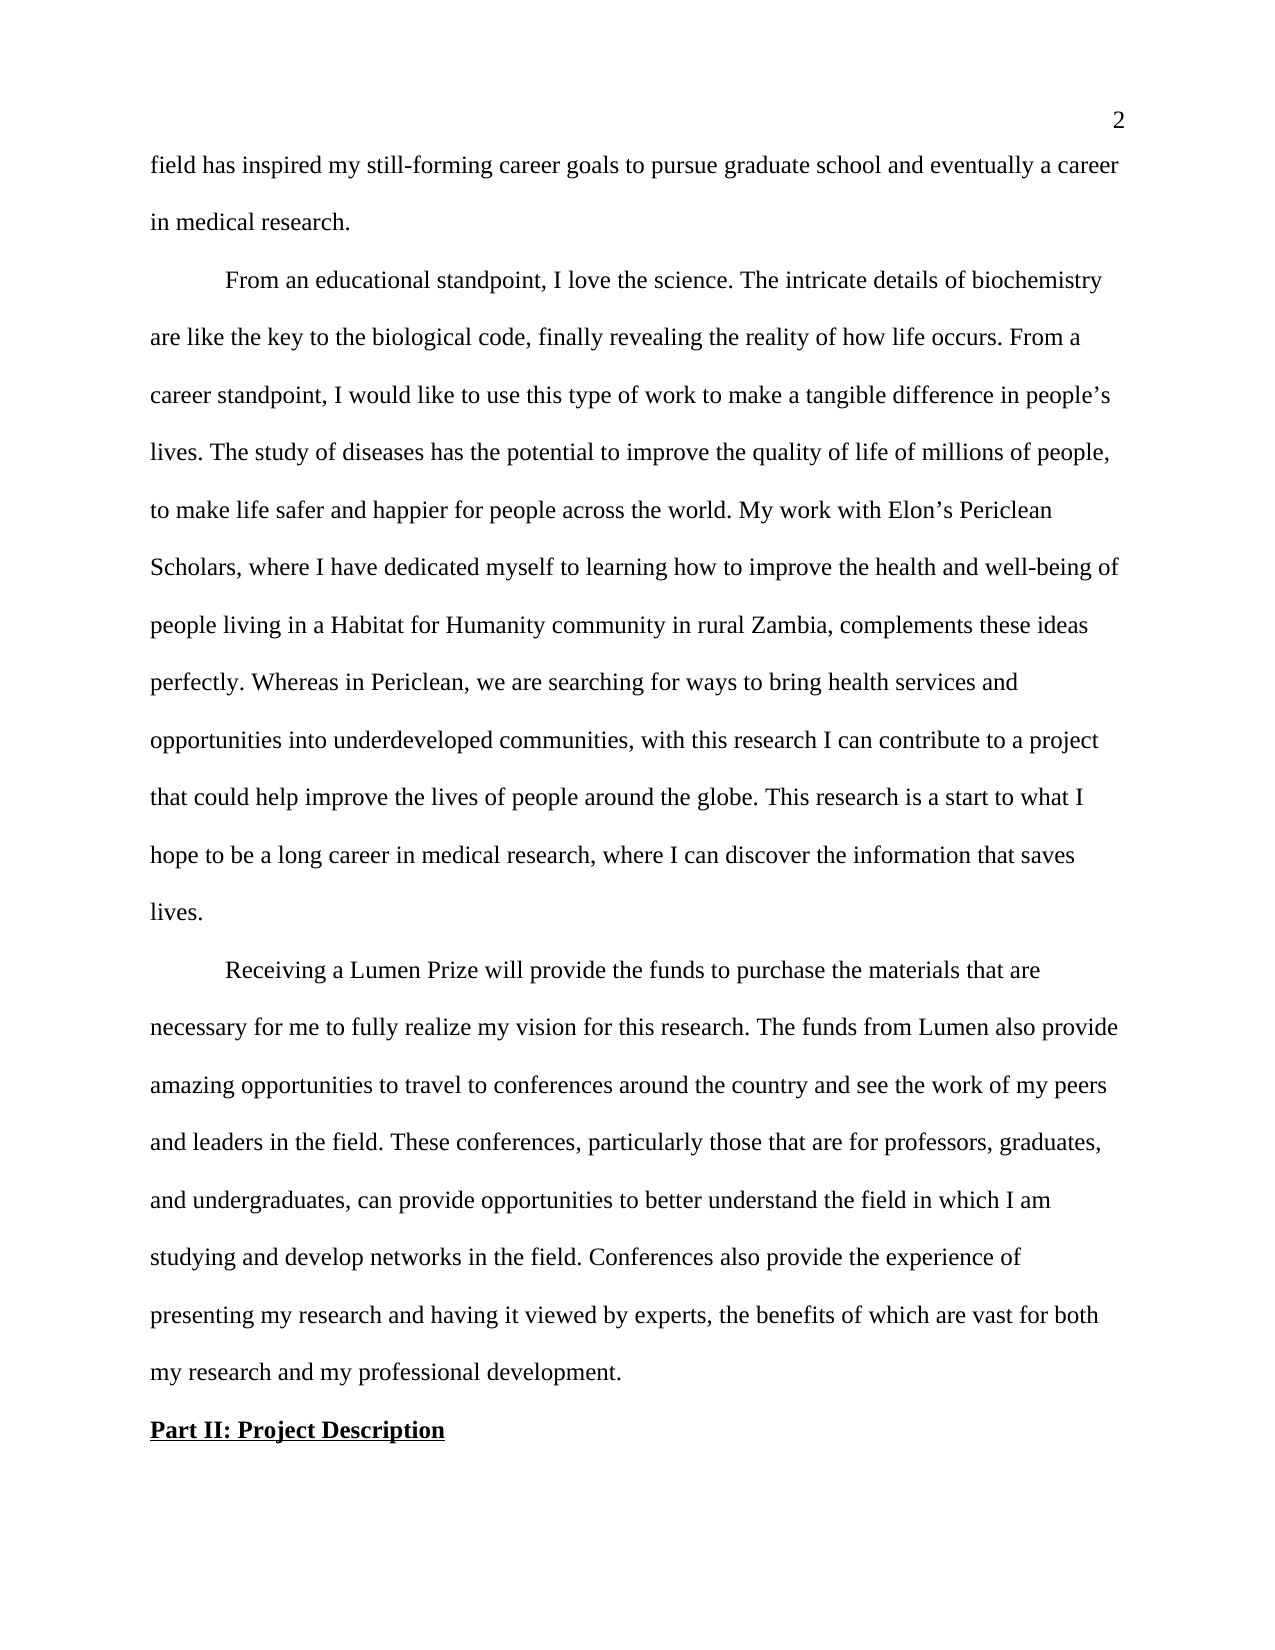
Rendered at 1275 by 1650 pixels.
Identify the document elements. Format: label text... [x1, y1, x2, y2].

text Part II: Project Description [150, 1415, 1125, 1444]
text Receiving a Lumen Prize will provide the funds to purchase the materials that are necessary for me to fully realize my vision for this research. The funds from Lumen also provide amazing opportunities to travel to conferences around the country and see the work of my peers and leaders in the field. These conferences, particularly those that are for professors, graduates, and undergraduates, can provide opportunities to better understand the field in which I am studying and develop networks in the field. Conferences also provide the experience of presenting my research and having it viewed by experts, the benefits of which are vast for both my research and my professional development. [150, 955, 1125, 1386]
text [150, 150, 1125, 236]
text From an educational standpoint, I love the science. The intricate details of biochemistry are like the key to the biological code, finally revealing the reality of how life occurs. From a career standpoint, I would like to use this type of work to make a tangible difference in people’s lives. The study of diseases has the potential to improve the quality of life of millions of people, to make life safer and happier for people across the world. My work with Elon’s Periclean Scholars, where I have dedicated myself to learning how to improve the health and well-being of people living in a Habitat for Humanity community in rural Zambia, complements these ideas perfectly. Whereas in Periclean, we are searching for ways to bring health services and opportunities into underdeveloped communities, with this research I can contribute to a project that could help improve the lives of people around the globe. This research is a start to what I hope to be a long career in medical research, where I can discover the information that saves lives. [150, 265, 1125, 926]
